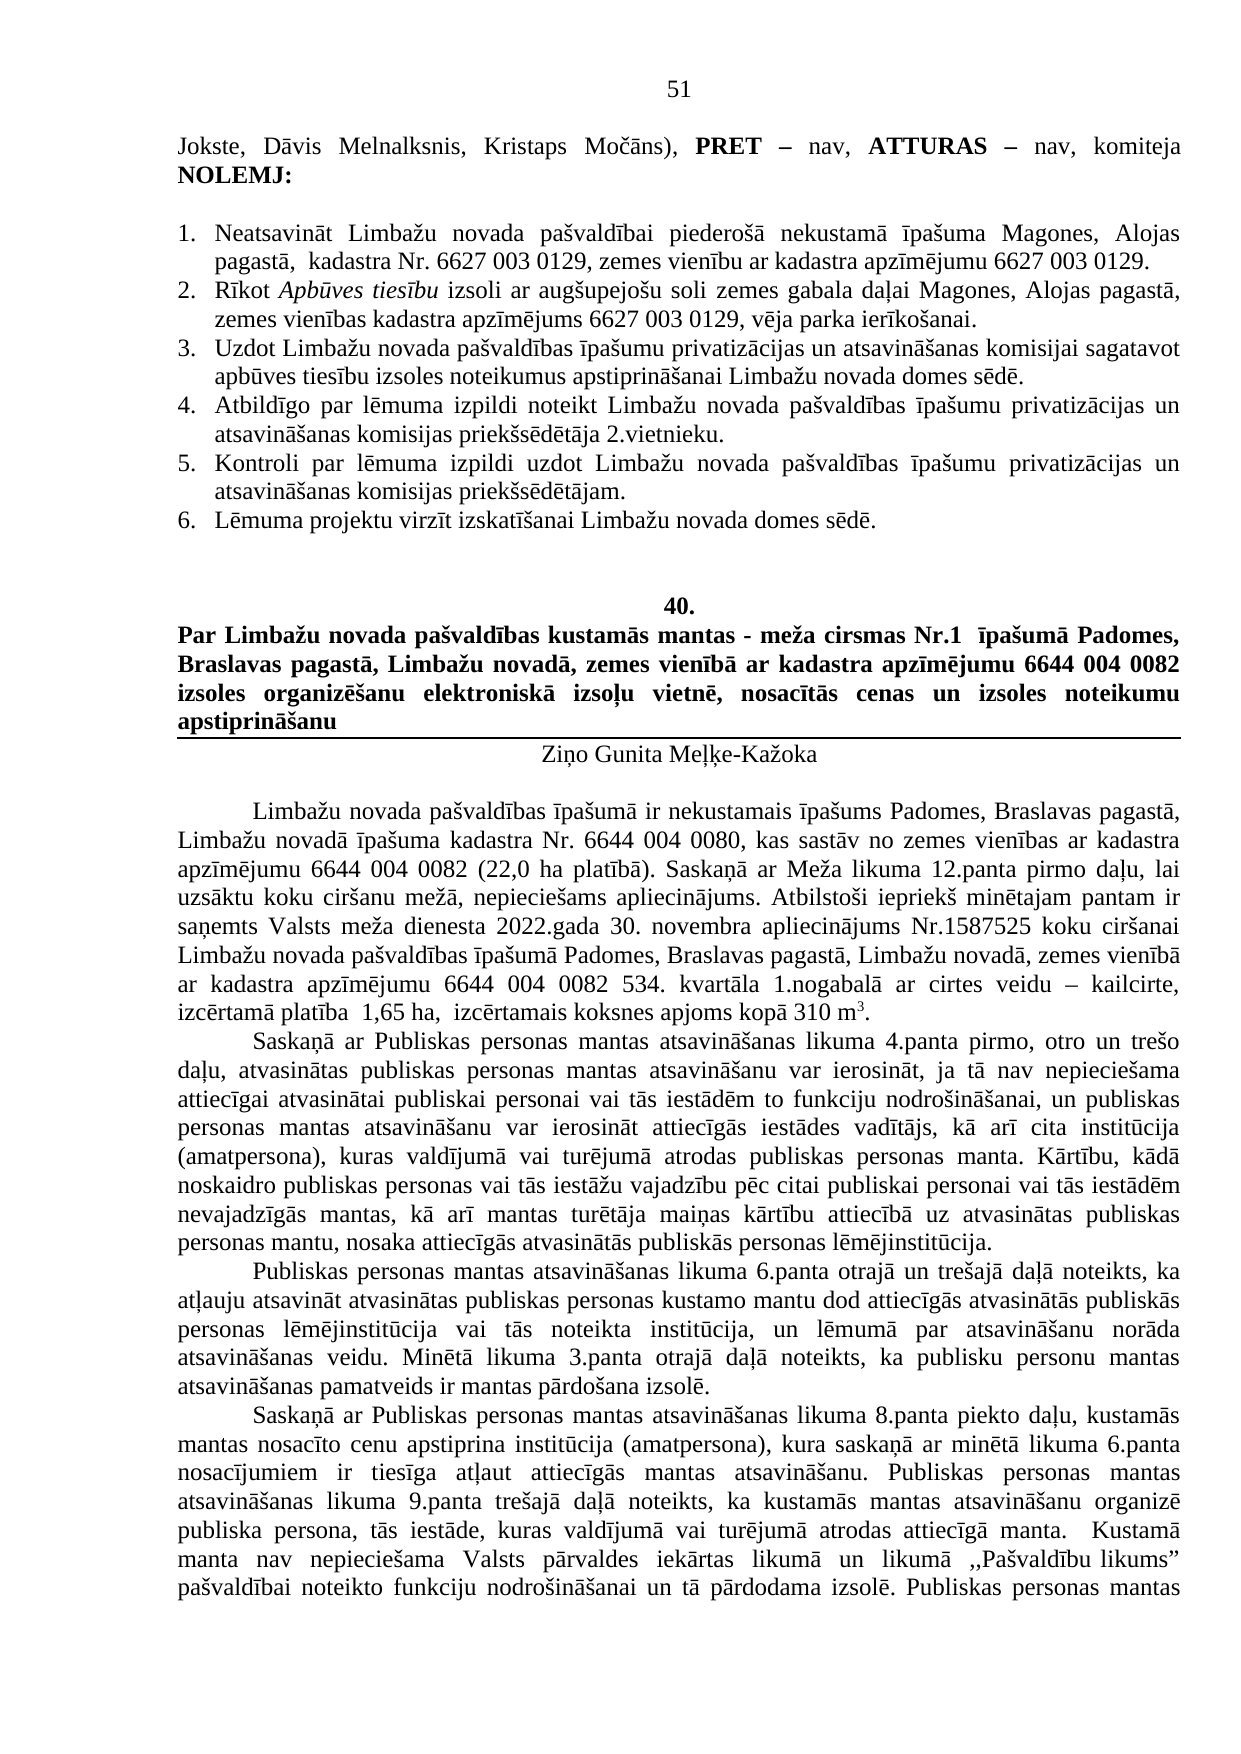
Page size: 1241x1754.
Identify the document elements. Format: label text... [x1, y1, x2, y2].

list Rīkot Apbūves tiesību izsoli ar augšupejošu soli zemes gabala daļai Magones, Alojas pagastā, zemes vienības kadastra apzīmējums 6627 003 0129, vēja parka ierīkošanai. [177, 275, 1181, 333]
text Publiskas personas mantas atsavināšanas likuma 6.panta otrajā un trešajā daļā noteikts, ka atļauju atsavināt atvasinātas publiskas personas kustamo mantu dod attiecīgās atvasinātās publiskās personas lēmējinstitūcija vai tās noteikta institūcija, un lēmumā par atsavināšanu norāda atsavināšanas veidu. Minētā likuma 3.panta otrajā daļā noteikts, ka publisku personu mantas atsavināšanas pamatveids ir mantas pārdošana izsolē. [177, 1256, 1181, 1400]
list Kontroli par lēmuma izpildi uzdot Limbažu novada pašvaldības īpašumu privatizācijas un atsavināšanas komisijas priekšsēdētājam. [177, 448, 1181, 505]
list Uzdot Limbažu novada pašvaldības īpašumu privatizācijas un atsavināšanas komisijai sagatavot apbūves tiesību izsoles noteikumus apstiprināšanai Limbažu novada domes sēdē. [177, 333, 1181, 390]
text Limbažu novada pašvaldības īpašumā ir nekustamais īpašums Padomes, Braslavas pagastā, Limbažu novadā īpašuma kadastra Nr. 6644 004 0080, kas sastāv no zemes vienības ar kadastra apzīmējumu 6644 004 0082 (22,0 ha platībā). Saskaņā ar Meža likuma 12.panta pirmo daļu, lai uzsāktu koku ciršanu mežā, nepieciešams apliecinājums. Atbilstoši iepriekš minētajam pantam ir saņemts Valsts meža dienesta 2022.gada 30. novembra apliecinājums Nr.1587525 koku ciršanai Limbažu novada pašvaldības īpašumā Padomes, Braslavas pagastā, Limbažu novadā, zemes vienībā ar kadastra apzīmējumu 6644 004 0082 534. kvartāla 1.nogabalā ar cirtes veidu – kailcirte, izcērtamā platība 1,65 ha, izcērtamais koksnes apjoms kopā 310 m3. [177, 796, 1181, 1026]
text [177, 1400, 1181, 1601]
list Lēmuma projektu virzīt izskatīšanai Limbažu novada domes sēdē. [177, 505, 1181, 534]
text Saskaņā ar Publiskas personas mantas atsavināšanas likuma 4.panta pirmo, otro un trešo daļu, atvasinātas publiskas personas mantas atsavināšanu var ierosināt, ja tā nav nepieciešama attiecīgai atvasinātai publiskai personai vai tās iestādēm to funkciju nodrošināšanai, un publiskas personas mantas atsavināšanu var ierosināt attiecīgās iestādes vadītājs, kā arī cita institūcija (amatpersona), kuras valdījumā vai turējumā atrodas publiskas personas manta. Kārtību, kādā noskaidro publiskas personas vai tās iestāžu vajadzību pēc citai publiskai personai vai tās iestādēm nevajadzīgās mantas, kā arī mantas turētāja maiņas kārtību attiecībā uz atvasinātas publiskas personas mantu, nosaka attiecīgās atvasinātās publiskās personas lēmējinstitūcija. [177, 1026, 1181, 1256]
list Neatsavināt Limbažu novada pašvaldībai piederošā nekustamā īpašuma Magones, Alojas pagastā, kadastra Nr. 6627 003 0129, zemes vienību ar kadastra apzīmējumu 6627 003 0129. [177, 218, 1181, 275]
text Par Limbažu novada pašvaldības kustamās mantas - meža cirsmas Nr.1 īpašumā Padomes, Braslavas pagastā, Limbažu novadā, zemes vienībā ar kadastra apzīmējumu 6644 004 0082 izsoles organizēšanu elektroniskā izsoļu vietnē, nosacītās cenas un izsoles noteikumu apstiprināšanu [177, 620, 1181, 737]
text 40. [177, 591, 1181, 620]
text Ziņo Gunita Meļķe-Kažoka [177, 739, 1181, 767]
list Atbildīgo par lēmuma izpildi noteikt Limbažu novada pašvaldības īpašumu privatizācijas un atsavināšanas komisijas priekšsēdētāja 2.vietnieku. [177, 390, 1181, 448]
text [177, 131, 1181, 189]
